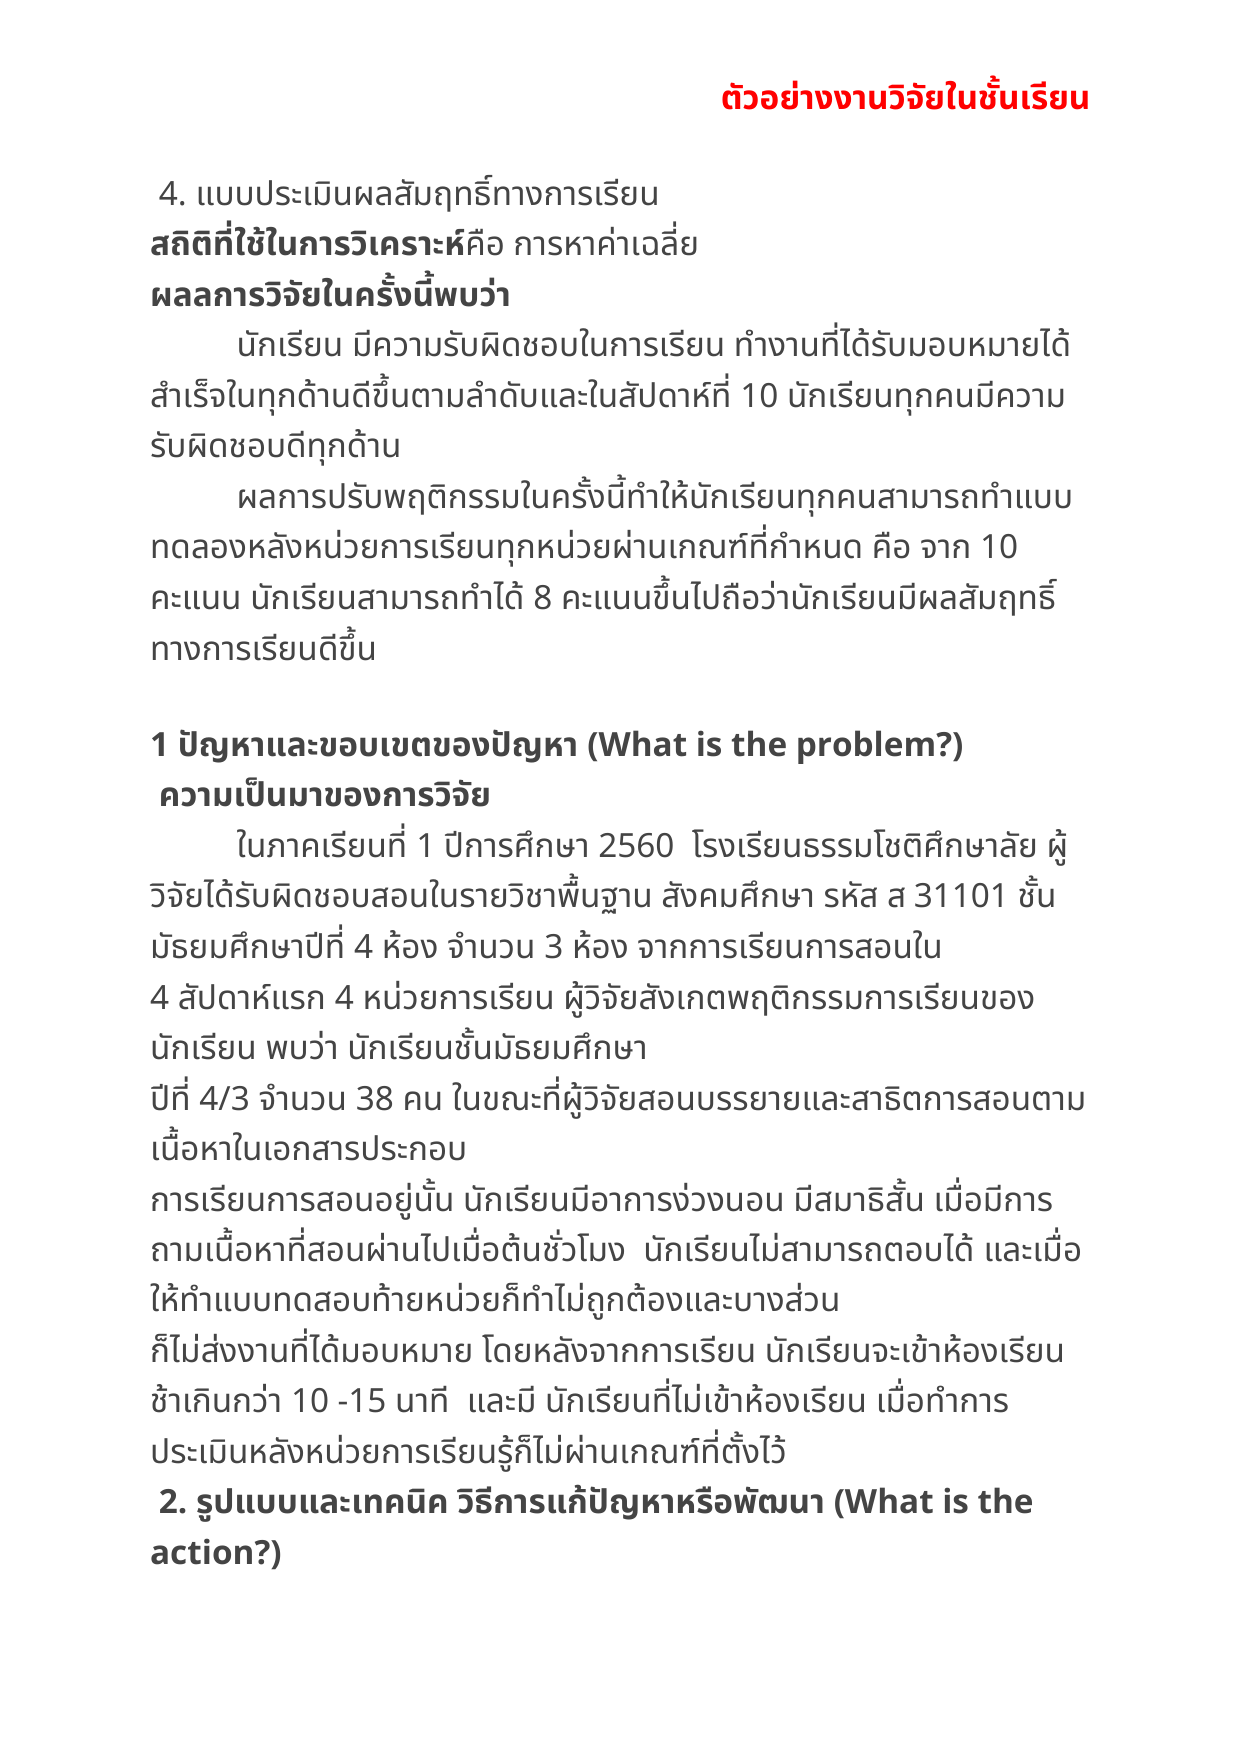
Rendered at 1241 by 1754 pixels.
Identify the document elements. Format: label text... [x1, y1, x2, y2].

text 1 ปัญหาและขอบเขตของปัญหา (What is the problem?) [150, 720, 1090, 771]
text ปีที่ 4/3 จำนวน 38 คน ในขณะที่ผู้วิจัยสอนบรรยายและสาธิตการสอนตามเนื้อหาในเอกสารประกอบ [150, 1074, 1090, 1176]
text การเรียนการสอนอยู่นั้น นักเรียนมีอาการง่วงนอน มีสมาธิสั้น เมื่อมีการถามเนื้อหาที่สอนผ่านไปเมื่อต้นชั่วโมง นักเรียนไม่สามารถตอบได้ และเมื่อให้ทำแบบทดสอบท้ายหน่วยก็ทำไม่ถูกต้องและบางส่วน [150, 1176, 1090, 1327]
text 4 สัปดาห์แรก 4 หน่วยการเรียน ผู้วิจัยสังเกตพฤติกรรมการเรียนของนักเรียน พบว่า นักเรียนชั้นมัธยมศึกษา [150, 973, 1090, 1074]
text นักเรียน มีความรับผิดชอบในการเรียน ทำงานที่ได้รับมอบหมายได้สำเร็จในทุกด้านดีขึ้นตามลำดับและในสัปดาห์ที่ 10 นักเรียนทุกคนมีความรับผิดชอบดีทุกด้าน [150, 321, 1090, 473]
text 4. แบบประเมินผลสัมฤทธิ์ทางการเรียน [150, 169, 1090, 220]
text ผลการปรับพฤติกรรมในครั้งนี้ทำให้นักเรียนทุกคนสามารถทำแบบทดลองหลังหน่วยการเรียนทุกหน่วยผ่านเกณฑ์ที่กำหนด คือ จาก 10 คะแนน นักเรียนสามารถทำได้ 8 คะแนนขึ้นไปถือว่านักเรียนมีผลสัมฤทธิ์ทางการเรียนดีขึ้น [150, 473, 1090, 675]
text ในภาคเรียนที่ 1 ปีการศึกษา 2560 โรงเรียนธรรมโชติศึกษาลัย ผู้วิจัยได้รับผิดชอบสอนในรายวิชาพื้นฐาน สังคมศึกษา รหัส ส31101 ชั้นมัธยมศึกษาปีที่ 4 ห้อง จำนวน 3 ห้อง จากการเรียนการสอนใน [150, 822, 1090, 973]
text 2. รูปแบบและเทคนิค วิธีการแก้ปัญหาหรือพัฒนา (What is the action?) [150, 1478, 1090, 1574]
text ก็ไม่ส่งงานที่ได้มอบหมาย โดยหลังจากการเรียน นักเรียนจะเข้าห้องเรียนช้าเกินกว่า 10 -15 นาที และมี นักเรียนที่ไม่เข้าห้องเรียน เมื่อทำการประเมินหลังหน่วยการเรียนรู้ก็ไม่ผ่านเกณฑ์ที่ตั้งไว้ [150, 1327, 1090, 1478]
text ความเป็นมาของการวิจัย [150, 771, 1090, 822]
text ผลลการวิจัยในครั้งนี้พบว่า [150, 271, 1090, 321]
text สถิติที่ใช้ในการวิเคราะห์คือ การหาค่าเฉลี่ย [150, 220, 1090, 271]
